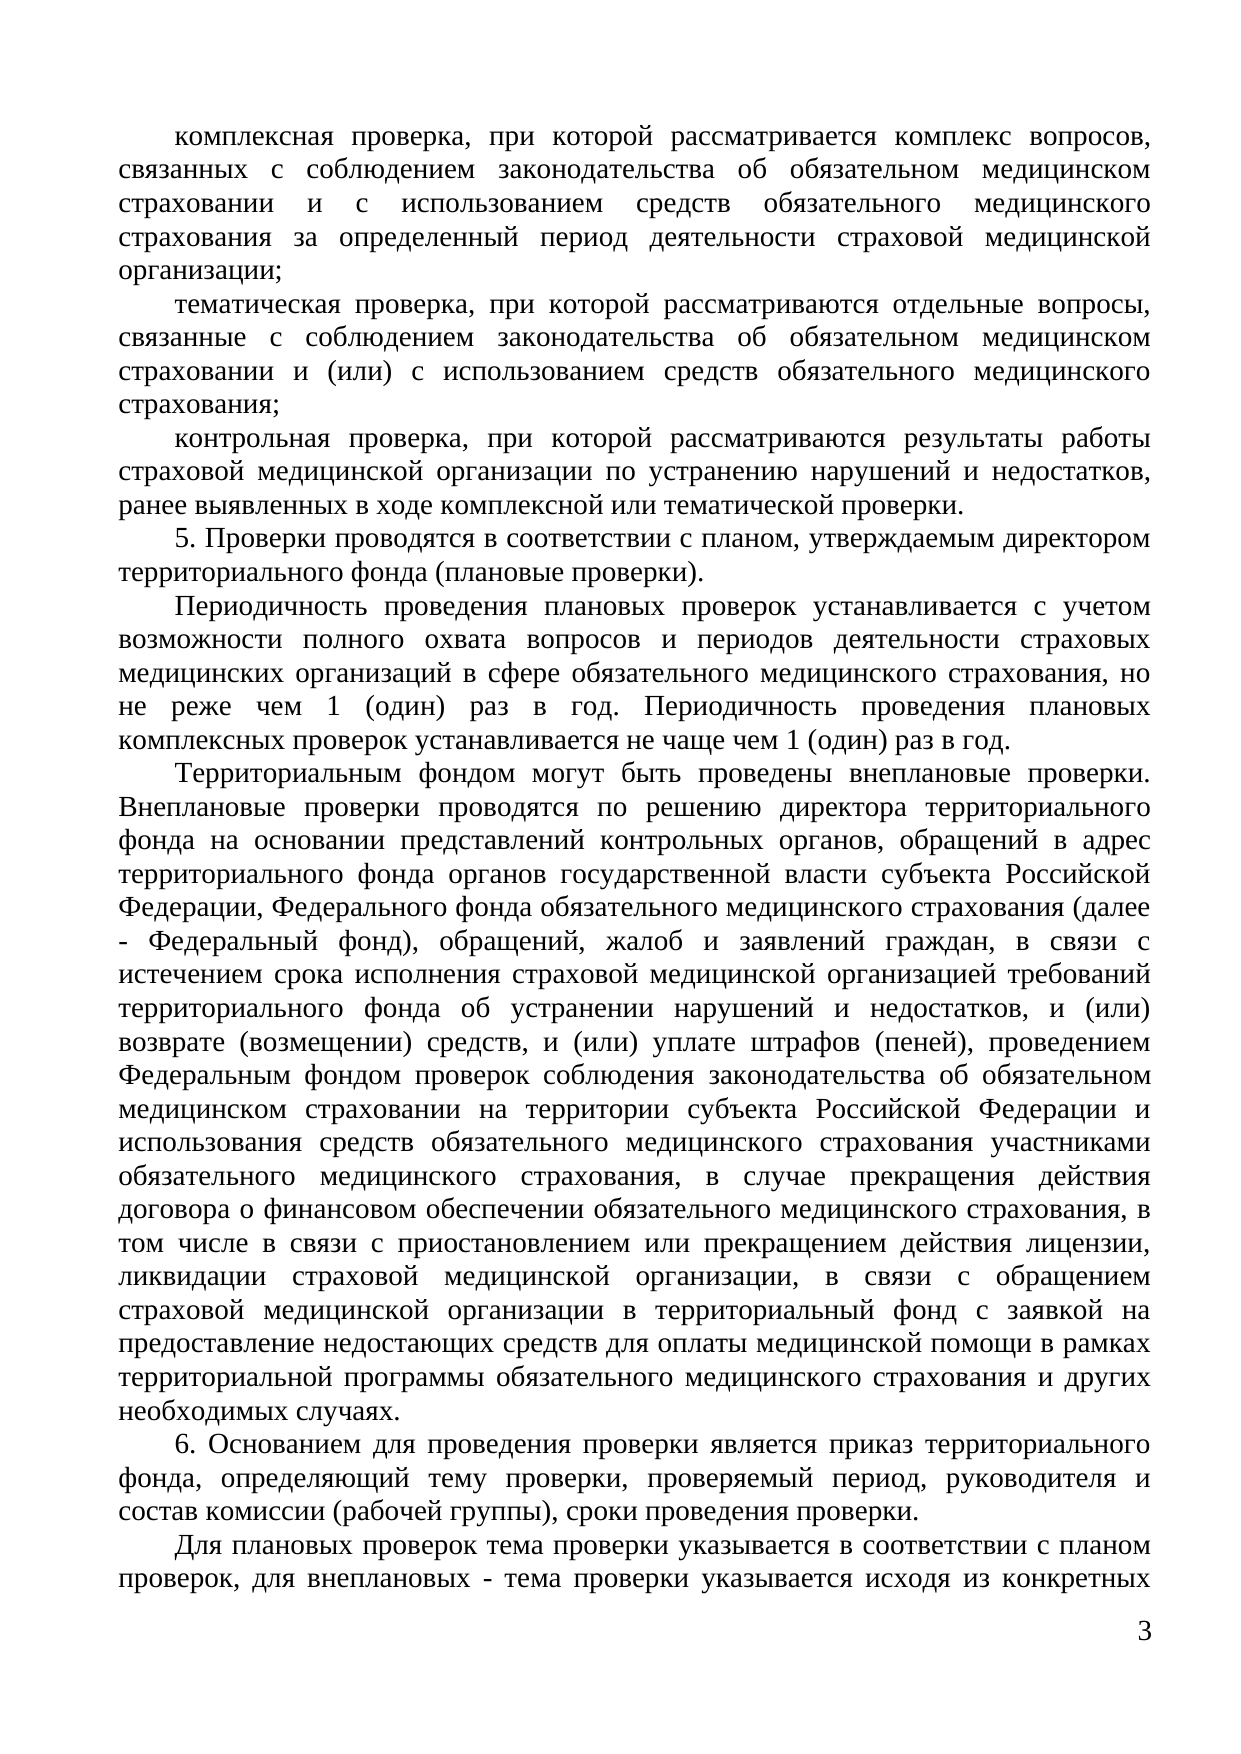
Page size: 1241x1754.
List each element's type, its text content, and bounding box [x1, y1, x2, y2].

text Периодичность проведения плановых проверок устанавливается с учетом возможности полного охвата вопросов и периодов деятельности страховых медицинских организаций в сфере обязательного медицинского страхования, но не реже чем 1 (один) раз в год. Периодичность проведения плановых комплексных проверок устанавливается не чаще чем 1 (один) раз в год. [118, 588, 1152, 755]
text 5. Проверки проводятся в соответствии с планом, утверждаемым директором территориального фонда (плановые проверки). [118, 521, 1152, 588]
text контрольная проверка, при которой рассматриваются результаты работы страховой медицинской организации по устранению нарушений и недостатков, ранее выявленных в ходе комплексной или тематической проверки. [118, 420, 1152, 521]
text тематическая проверка, при которой рассматриваются отдельные вопросы, связанные с соблюдением законодательства об обязательном медицинском страховании и (или) с использованием средств обязательного медицинского страхования; [118, 286, 1152, 420]
text 6. Основанием для проведения проверки является приказ территориального фонда, определяющий тему проверки, проверяемый период, руководителя и состав комиссии (рабочей группы), сроки проведения проверки. [118, 1426, 1152, 1527]
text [118, 1527, 1152, 1594]
text комплексная проверка, при которой рассматривается комплекс вопросов, связанных с соблюдением законодательства об обязательном медицинском страховании и с использованием средств обязательного медицинского страхования за определенный период деятельности страховой медицинской организации; [118, 118, 1152, 286]
text Территориальным фондом могут быть проведены внеплановые проверки. Внеплановые проверки проводятся по решению директора территориального фонда на основании представлений контрольных органов, обращений в адрес территориального фонда органов государственной власти субъекта Российской Федерации, Федерального фонда обязательного медицинского страхования (далее - Федеральный фонд), обращений, жалоб и заявлений граждан, в связи с истечением срока исполнения страховой медицинской организацией требований территориального фонда об устранении нарушений и недостатков, и (или) возврате (возмещении) средств, и (или) уплате штрафов (пеней), проведением Федеральным фондом проверок соблюдения законодательства об обязательном медицинском страховании на территории субъекта Российской Федерации и использования средств обязательного медицинского страхования участниками обязательного медицинского страхования, в случае прекращения действия договора о финансовом обеспечении обязательного медицинского страхования, в том числе в связи с приостановлением или прекращением действия лицензии, ликвидации страховой медицинской организации, в связи с обращением страховой медицинской организации в территориальный фонд с заявкой на предоставление недостающих средств для оплаты медицинской помощи в рамках территориальной программы обязательного медицинского страхования и других необходимых случаях. [118, 755, 1152, 1426]
